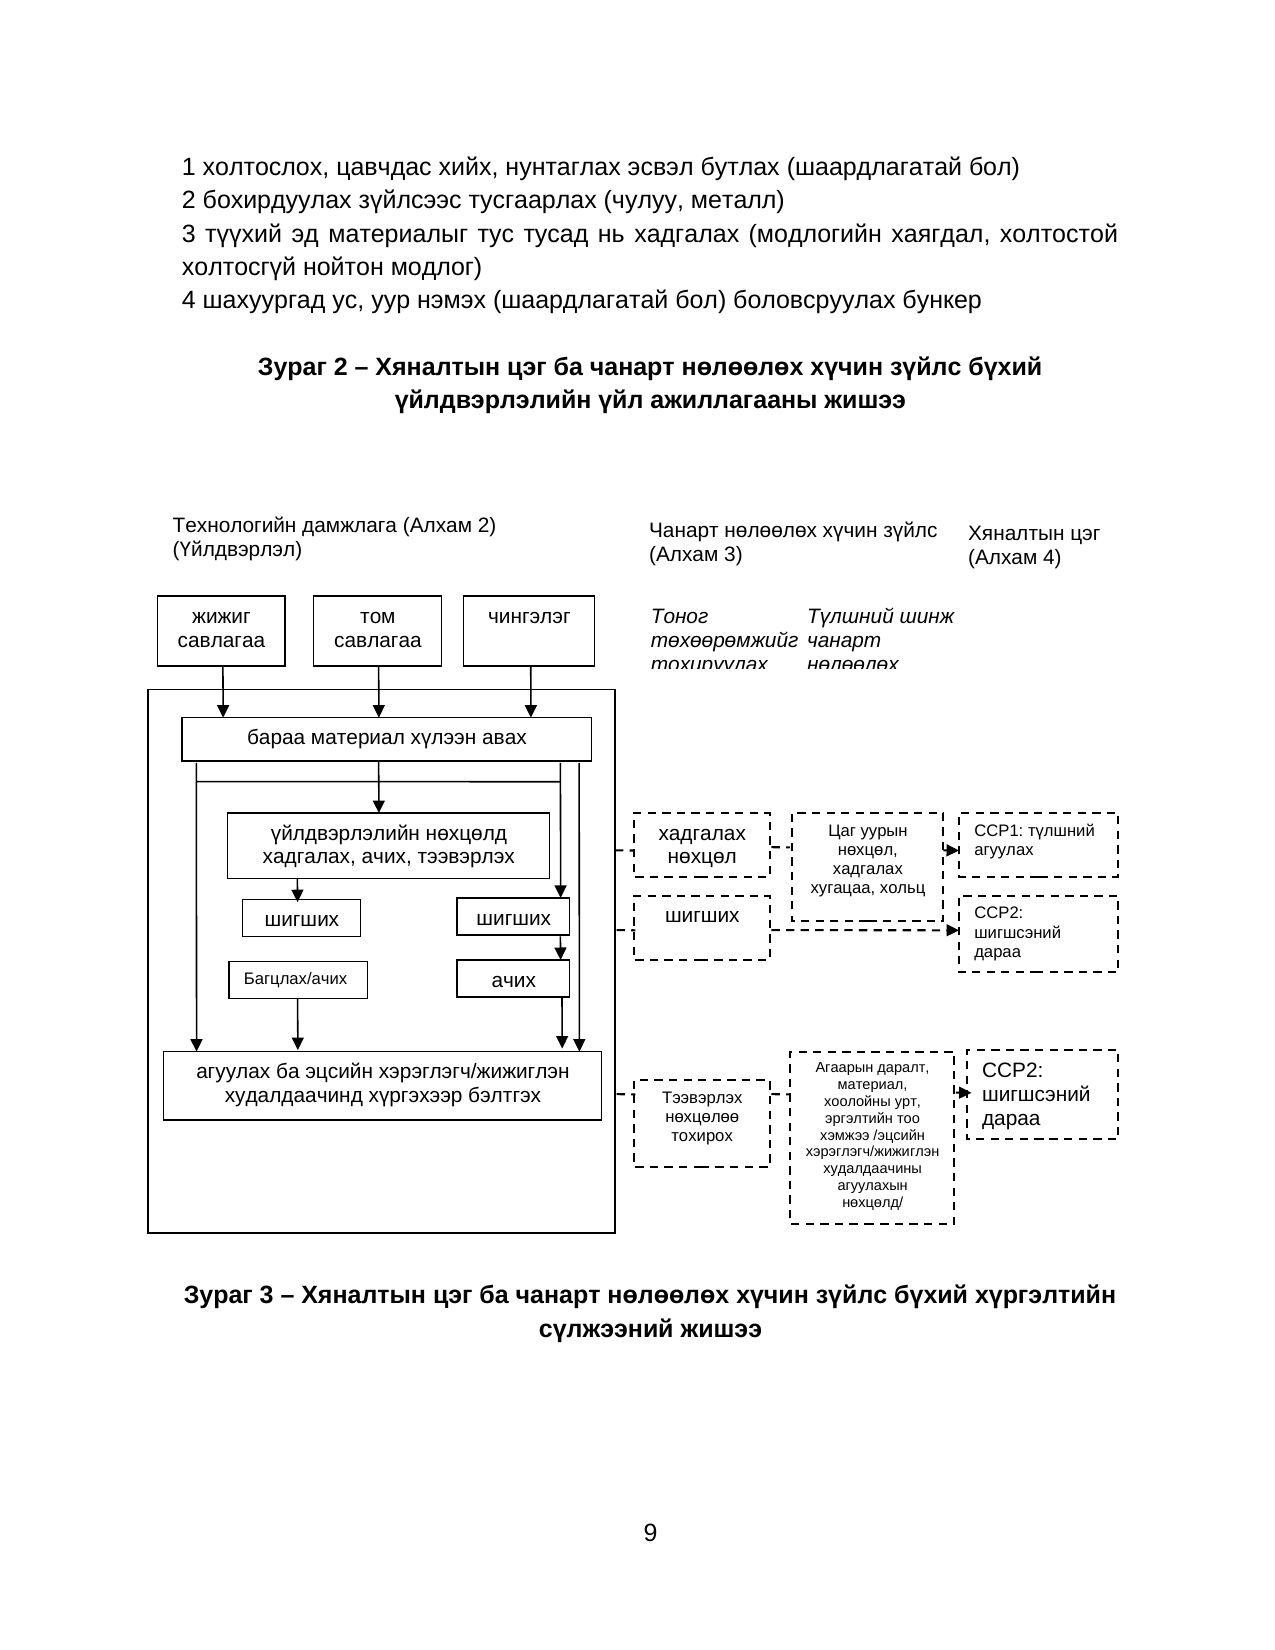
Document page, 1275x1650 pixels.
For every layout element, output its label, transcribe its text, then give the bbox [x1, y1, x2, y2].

text Зураг 3 – Хяналтын цэг ба чанарт нөлөөлөх хүчин зүйлс бүхий хүргэлтийн сүлжээний жишээ [182, 1281, 1119, 1342]
text 1 холтослох, цавчдас хийх, нунтаглах эсвэл бутлах (шаардлагатай бол) [182, 152, 1119, 180]
text 4 шахуургад ус, уур нэмэх (шаардлагатай бол) боловсруулах бункер [182, 285, 1119, 314]
text 2 бохирдуулах зүйлсээс тусгаарлах (чулуу, металл) [182, 185, 1119, 214]
text 3 түүхий эд материалыг тус тусад нь хадгалах (модлогийн хаягдал, холтостой холтосгүй нойтон модлог) [182, 219, 1119, 280]
text Зураг 2 – Хяналтын цэг ба чанарт нөлөөлөх хүчин зүйлс бүхий үйлдвэрлэлийн үйл ажиллагааны жишээ [182, 352, 1119, 414]
